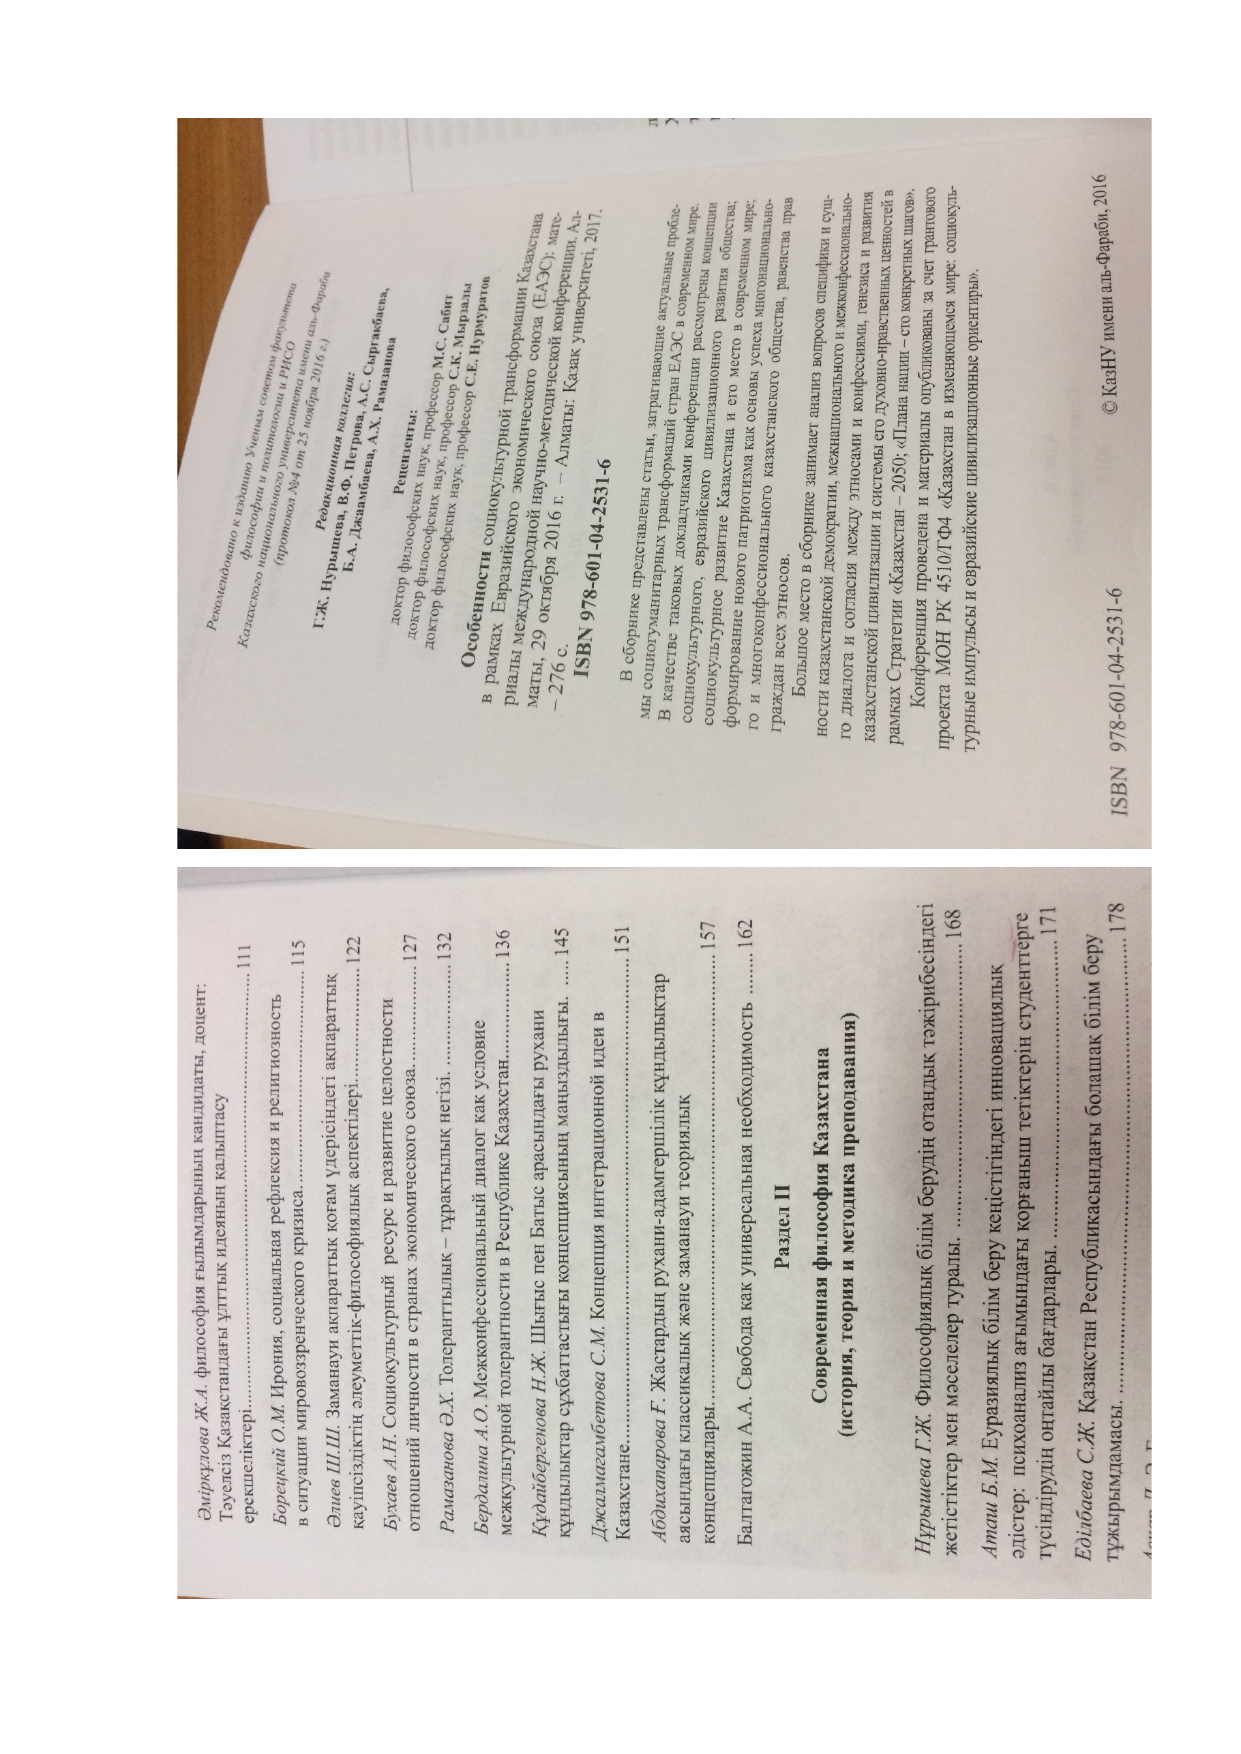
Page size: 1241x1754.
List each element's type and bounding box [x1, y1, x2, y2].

picture [177, 118, 1152, 849]
picture [177, 867, 1152, 1599]
